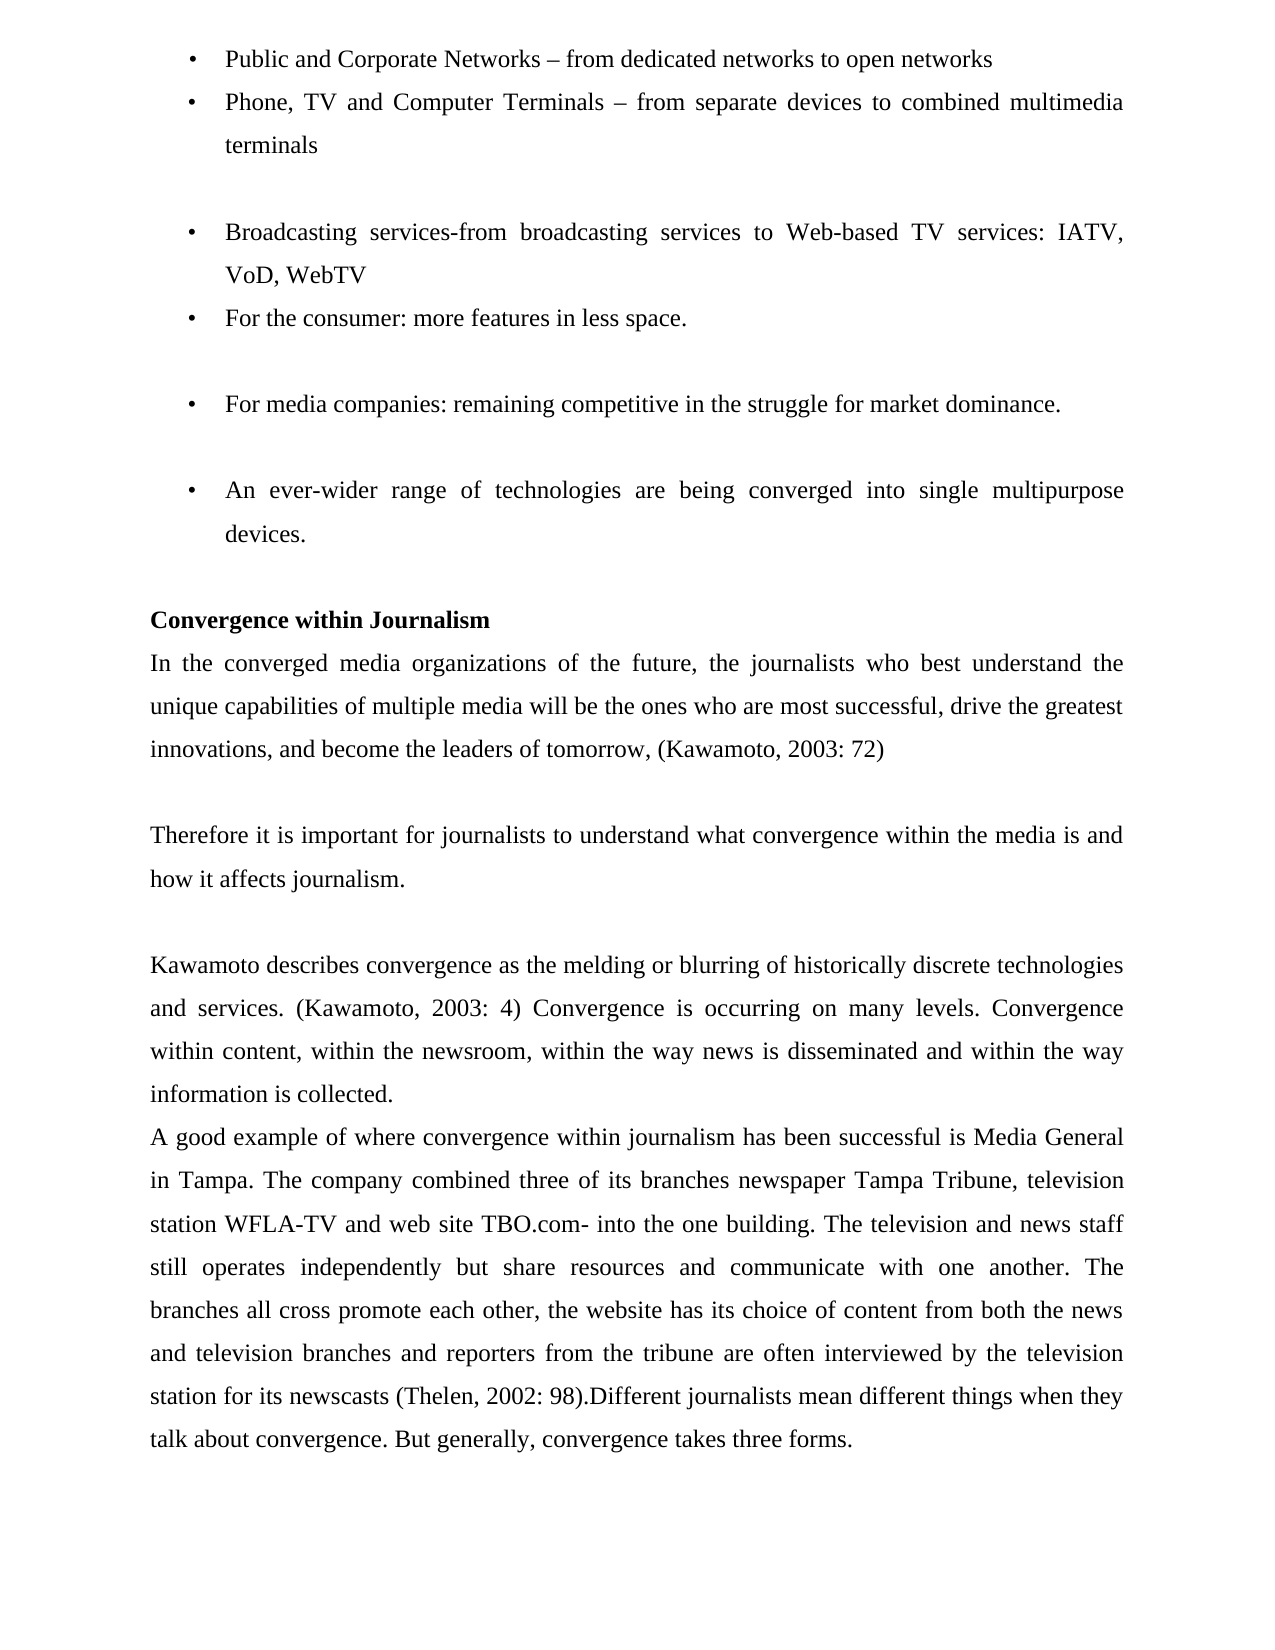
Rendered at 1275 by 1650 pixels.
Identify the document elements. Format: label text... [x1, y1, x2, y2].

text Kawamoto describes convergence as the melding or blurring of historically discrete technologies and services. (Kawamoto, 2003: 4) Convergence is occurring on many levels. Convergence within content, within the newsroom, within the way news is disseminated and within the way information is collected. [150, 950, 1125, 1108]
text Therefore it is important for journalists to understand what convergence within the media is and how it affects journalism. [150, 821, 1125, 892]
list Public and Corporate Networks – from dedicated networks to open networks [188, 44, 1125, 73]
list Phone, TV and Computer Terminals – from separate devices to combined multimedia terminals [187, 87, 1125, 159]
list For the consumer: more features in less space. [187, 303, 1125, 332]
list For media companies: remaining competitive in the struggle for market dominance. [187, 389, 1125, 418]
list An ever-wider range of technologies are being converged into single multipurpose devices. [187, 476, 1125, 547]
text Convergence within Journalism [150, 605, 1125, 634]
text In the converged media organizations of the future, the journalists who best understand the unique capabilities of multiple media will be the ones who are most successful, drive the greatest innovations, and become the leaders of tomorrow, (Kawamoto, 2003: 72) [150, 648, 1125, 763]
list Broadcasting services-from broadcasting services to Web-based TV services: IATV, VoD, WebTV [187, 217, 1125, 289]
text A good example of where convergence within journalism has been successful is Media General in Tampa. The company combined three of its branches newspaper Tampa Tribune, television station WFLA-TV and web site TBO.com- into the one building. The television and news staff still operates independently but share resources and communicate with one another. The branches all cross promote each other, the website has its choice of content from both the news and television branches and reporters from the tribune are often interviewed by the television station for its newscasts (Thelen, 2002: 98).Different journalists mean different things when they talk about convergence. But generally, convergence takes three forms. [150, 1122, 1125, 1453]
